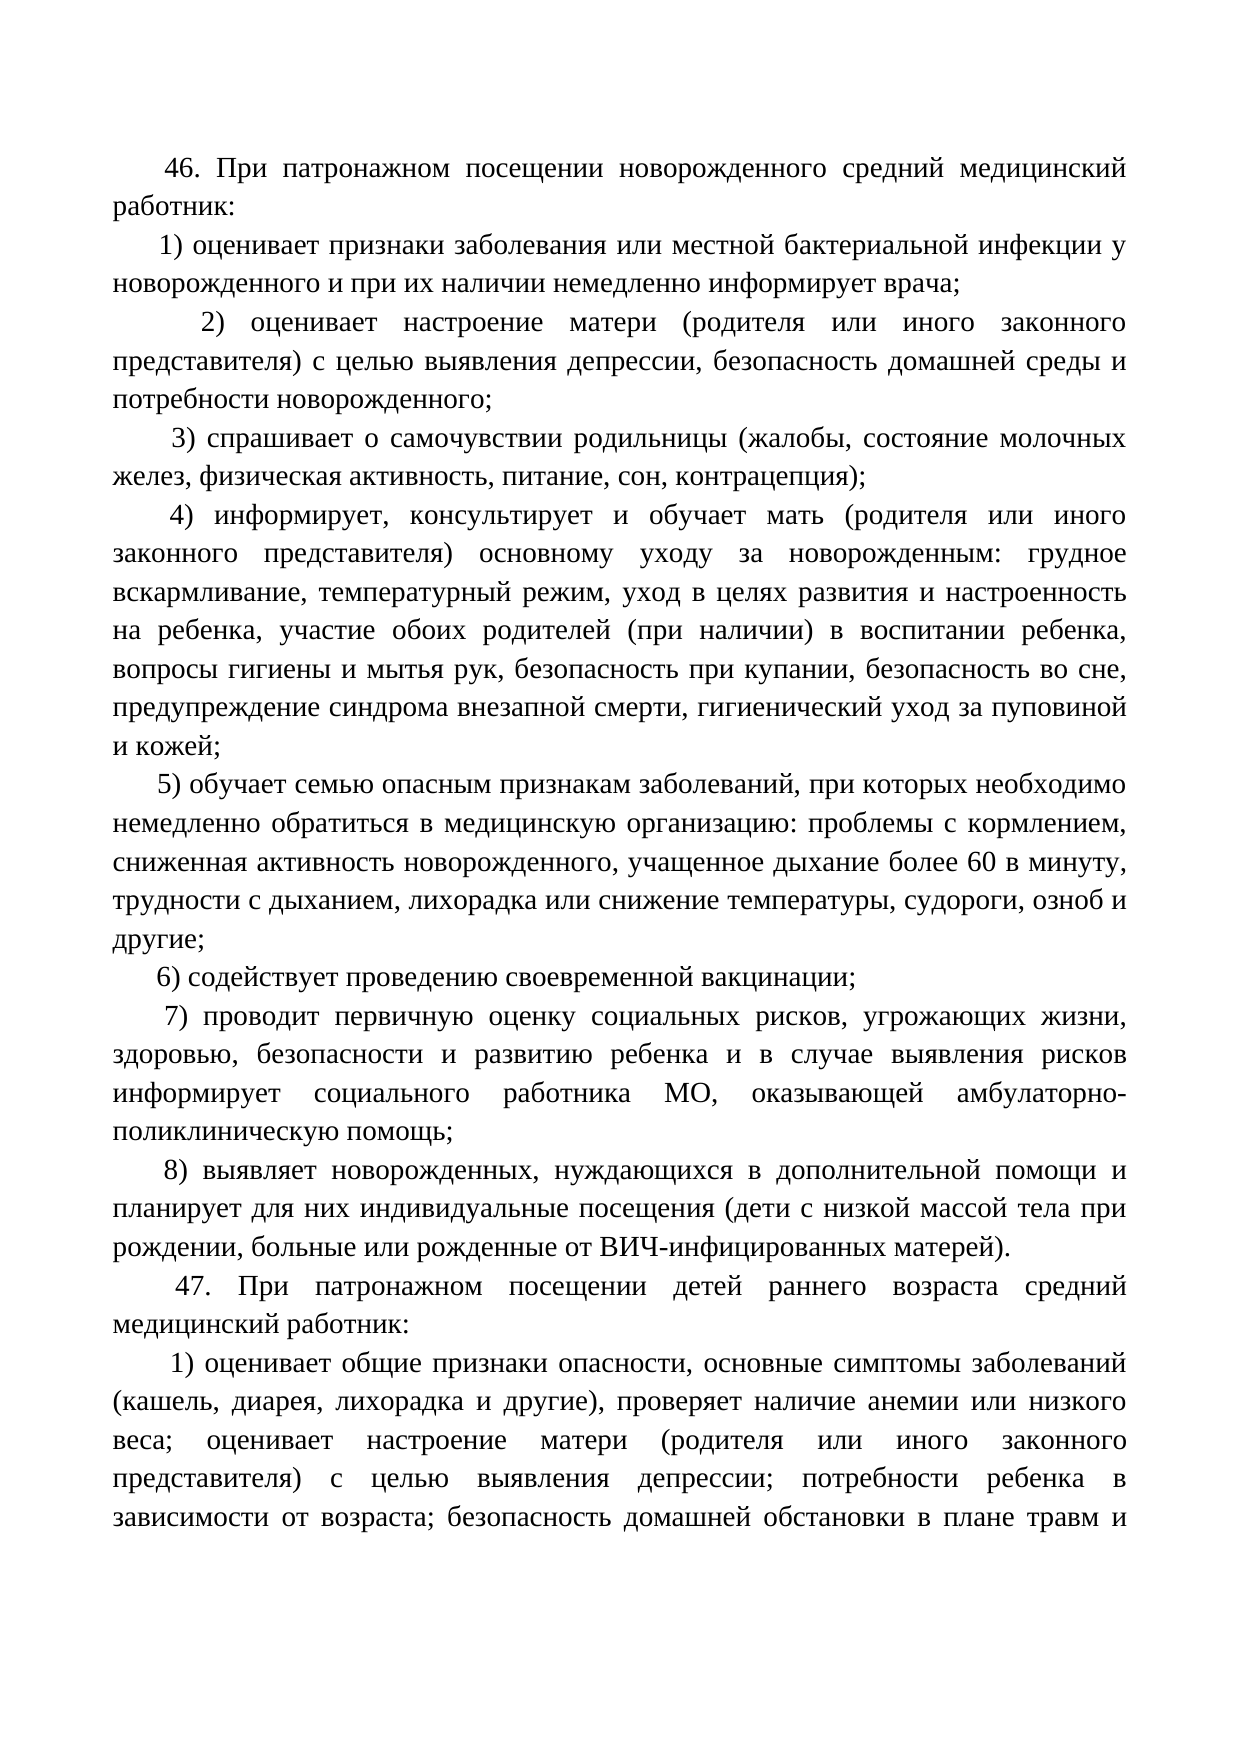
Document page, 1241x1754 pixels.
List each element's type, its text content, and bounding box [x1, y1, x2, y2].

text 6) содействует проведению своевременной вакцинации; [112, 959, 1128, 993]
text 47. При патронажном посещении детей раннего возраста средний медицинский работник: [112, 1268, 1128, 1340]
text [112, 1345, 1128, 1532]
text 3) спрашивает о самочувствии родильницы (жалобы, состояние молочных желез, физическая активность, питание, сон, контрацепция); [112, 420, 1128, 492]
text 46. При патронажном посещении новорожденного средний медицинский работник: [112, 150, 1128, 222]
text 4) информирует, консультирует и обучает мать (родителя или иного законного представителя) основному уходу за новорожденным: грудное вскармливание, температурный режим, уход в целях развития и настроенность на ребенка, участие обоих родителей (при наличии) в воспитании ребенка, вопросы гигиены и мытья рук, безопасность при купании, безопасность во сне, предупреждение синдрома внезапной смерти, гигиенический уход за пуповиной и кожей; [112, 497, 1128, 762]
text 2) оценивает настроение матери (родителя или иного законного представителя) с целью выявления депрессии, безопасность домашней среды и потребности новорожденного; [112, 304, 1128, 415]
text 1) оценивает признаки заболевания или местной бактериальной инфекции у новорожденного и при их наличии немедленно информирует врача; [112, 227, 1128, 299]
text 8) выявляет новорожденных, нуждающихся в дополнительной помощи и планирует для них индивидуальные посещения (дети с низкой массой тела при рождении, больные или рожденные от ВИЧ-инфицированных матерей). [112, 1152, 1128, 1263]
text 5) обучает семью опасным признакам заболеваний, при которых необходимо немедленно обратиться в медицинскую организацию: проблемы с кормлением, сниженная активность новорожденного, учащенное дыхание более 60 в минуту, трудности с дыханием, лихорадка или снижение температуры, судороги, озноб и другие; [112, 767, 1128, 954]
text 7) проводит первичную оценку социальных рисков, угрожающих жизни, здоровью, безопасности и развитию ребенка и в случае выявления рисков информирует социального работника МО, оказывающей амбулаторно-поликлиническую помощь; [112, 998, 1128, 1147]
